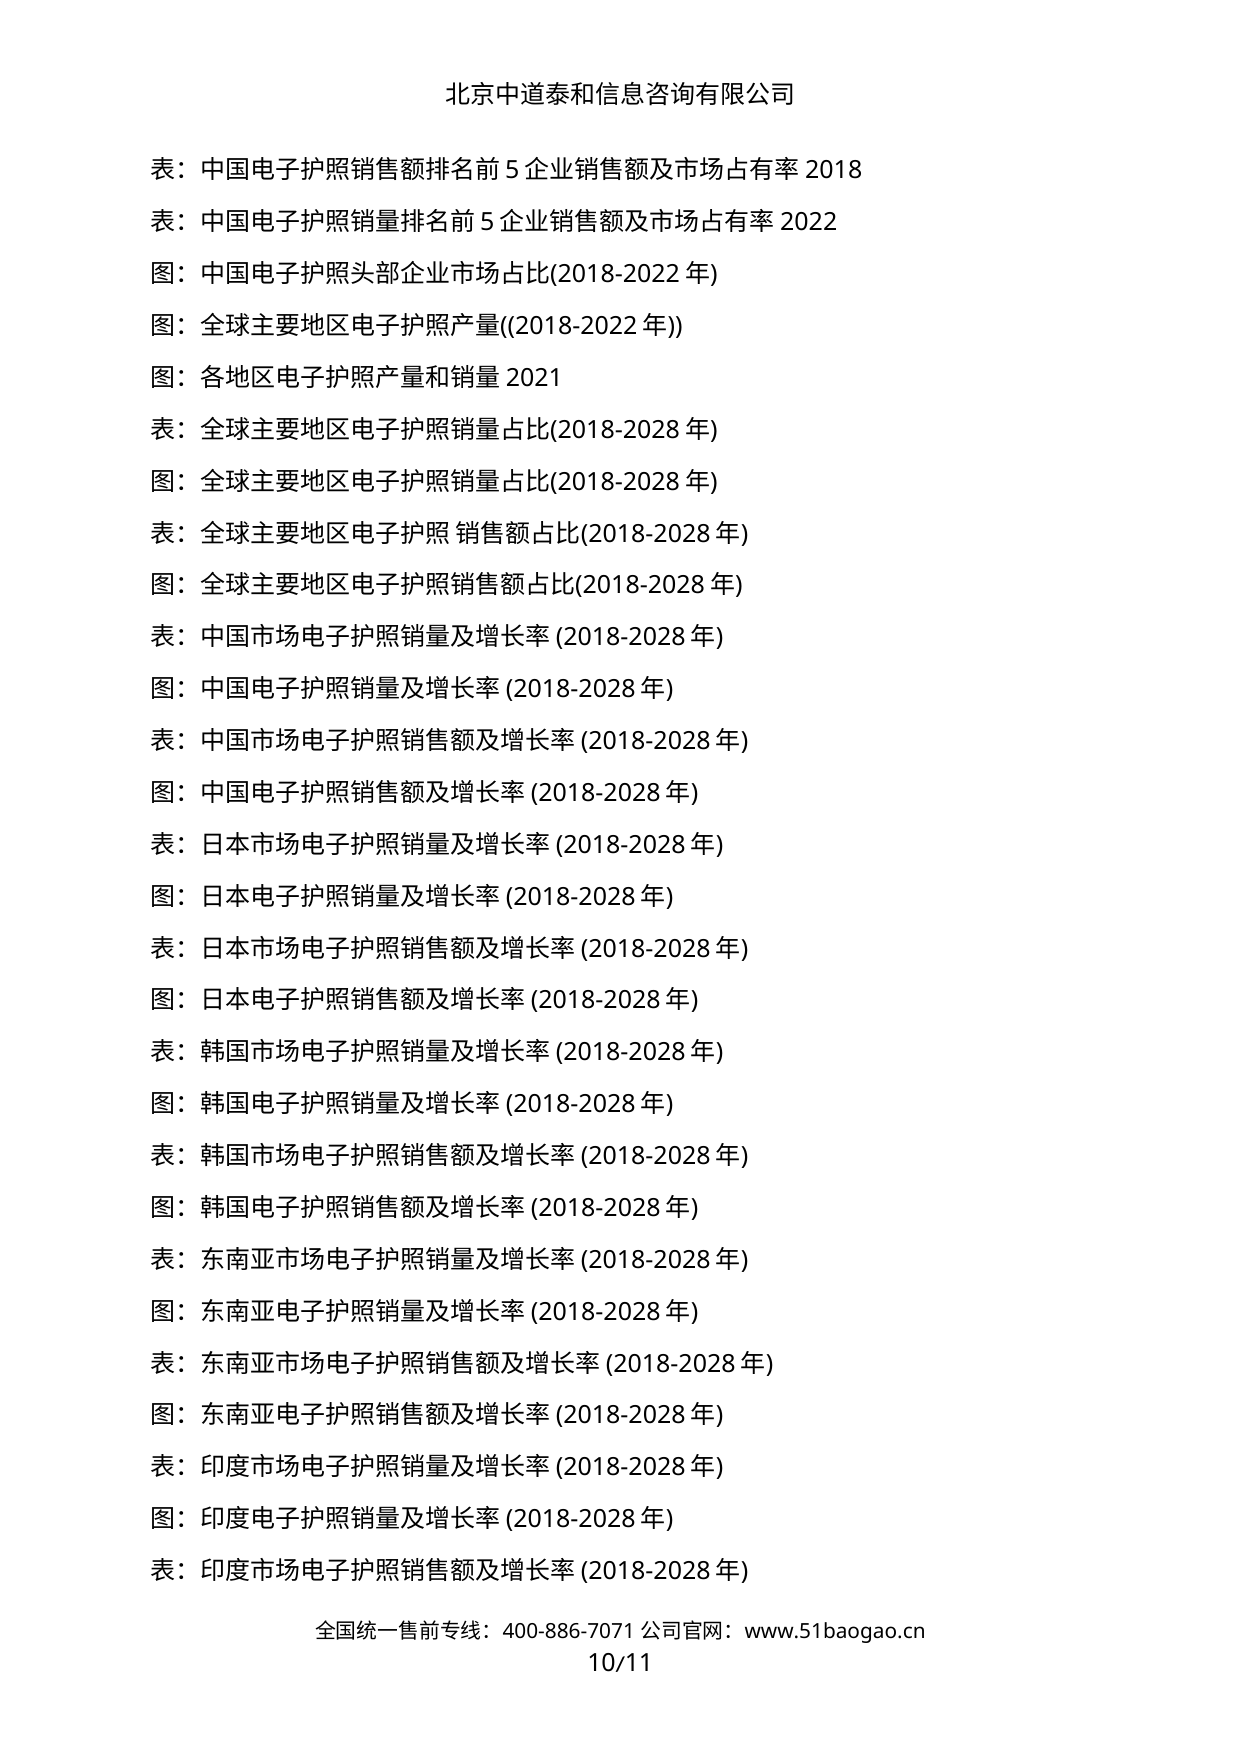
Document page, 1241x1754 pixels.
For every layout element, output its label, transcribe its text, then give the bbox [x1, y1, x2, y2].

text 图：各地区电子护照产量和销量 2021 [150, 357, 1090, 394]
text 图：中国电子护照销售额及增长率 (2018-2028年) [150, 772, 1090, 809]
text 图：中国电子护照头部企业市场占比(2018-2022年) [150, 254, 1090, 290]
text 图：韩国电子护照销量及增长率 (2018-2028年) [150, 1084, 1090, 1120]
text 图：中国电子护照销量及增长率 (2018-2028年) [150, 669, 1090, 705]
text 表：印度市场电子护照销量及增长率 (2018-2028年) [150, 1447, 1090, 1483]
text 表：韩国市场电子护照销售额及增长率 (2018-2028年) [150, 1136, 1090, 1172]
text 图：印度电子护照销量及增长率 (2018-2028年) [150, 1499, 1090, 1535]
text 表：全球主要地区电子护照 销售额占比(2018-2028年) [150, 513, 1090, 549]
text 图：全球主要地区电子护照销售额占比(2018-2028年) [150, 565, 1090, 601]
text 图：日本电子护照销售额及增长率 (2018-2028年) [150, 980, 1090, 1016]
text 图：东南亚电子护照销量及增长率 (2018-2028年) [150, 1291, 1090, 1327]
text 表：东南亚市场电子护照销量及增长率 (2018-2028年) [150, 1239, 1090, 1276]
text 图：日本电子护照销量及增长率 (2018-2028年) [150, 876, 1090, 912]
text 表：全球主要地区电子护照销量占比(2018-2028年) [150, 409, 1090, 446]
text 表：韩国市场电子护照销量及增长率 (2018-2028年) [150, 1032, 1090, 1068]
text 表：中国市场电子护照销量及增长率 (2018-2028年) [150, 617, 1090, 653]
text 图：东南亚电子护照销售额及增长率 (2018-2028年) [150, 1395, 1090, 1431]
text 表：中国电子护照销量排名前5企业销售额及市场占有率 2022 [150, 202, 1090, 238]
text 表：日本市场电子护照销售额及增长率 (2018-2028年) [150, 928, 1090, 964]
text 表：印度市场电子护照销售额及增长率 (2018-2028年) [150, 1551, 1090, 1587]
text 图：全球主要地区电子护照销量占比(2018-2028年) [150, 461, 1090, 497]
text 表：东南亚市场电子护照销售额及增长率 (2018-2028年) [150, 1343, 1090, 1379]
text 表：中国电子护照销售额排名前5企业销售额及市场占有率 2018 [150, 150, 1090, 186]
text 图：全球主要地区电子护照产量((2018-2022年)) [150, 306, 1090, 342]
text 表：日本市场电子护照销量及增长率 (2018-2028年) [150, 824, 1090, 861]
text 表：中国市场电子护照销售额及增长率 (2018-2028年) [150, 721, 1090, 757]
text 图：韩国电子护照销售额及增长率 (2018-2028年) [150, 1187, 1090, 1224]
